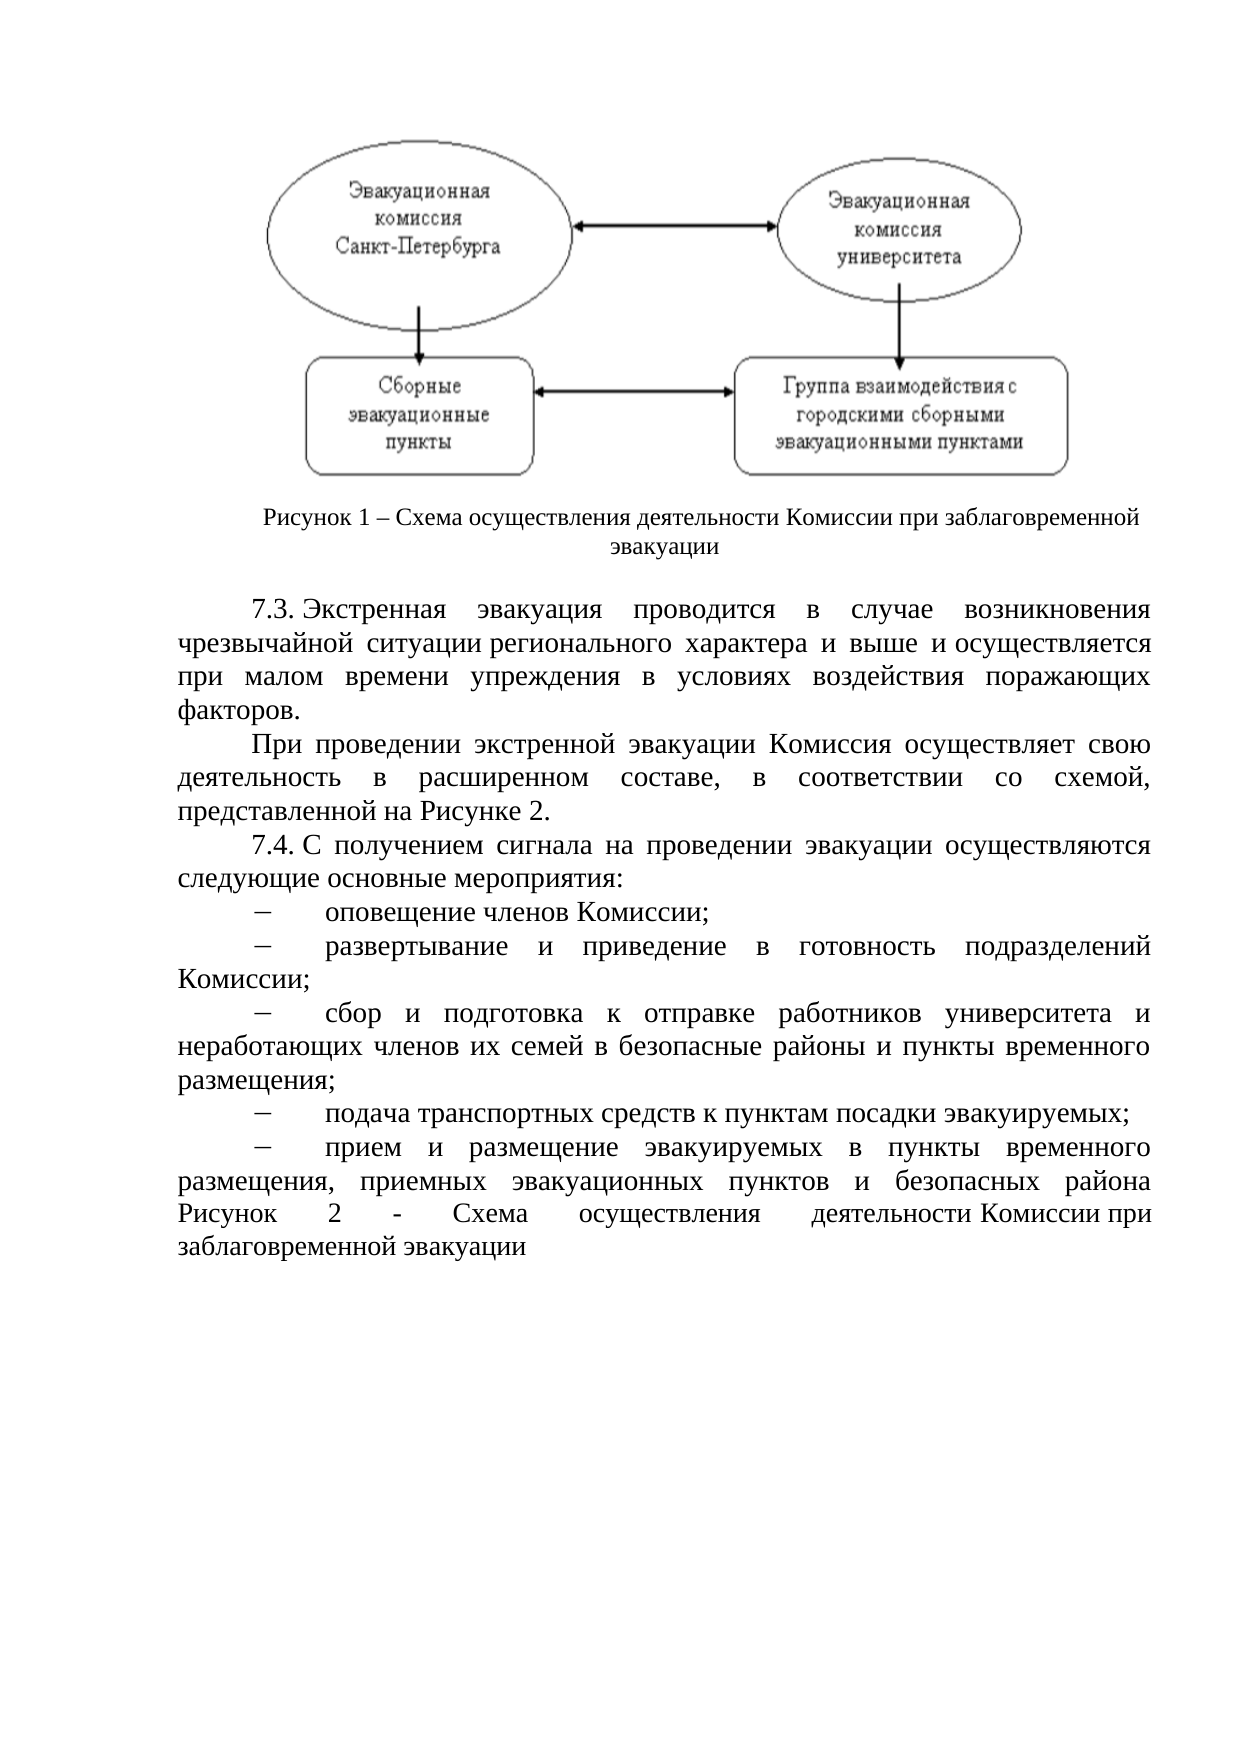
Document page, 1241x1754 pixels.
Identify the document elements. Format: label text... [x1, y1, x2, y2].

list сбор и подготовка к отправке работников университета и неработающих членов их семей в безопасные районы и пункты временного размещения; [177, 995, 1152, 1096]
text 7.3. Экстренная эвакуация проводится в случае возникновения чрезвычайной ситуации регионального характера и выше и осуществляется при малом времени упреждения в условиях воздействия поражающих факторов. [177, 591, 1152, 726]
list прием и размещение эвакуируемых в пункты временного размещения, приемных эвакуационных пунктов и безопасных района Рисунок 2 - Схема осуществления деятельности Комиссии при заблаговременной эвакуации [177, 1129, 1152, 1261]
list оповещение членов Комиссии; [177, 894, 1152, 928]
text 7.4. С получением сигнала на проведении эвакуации осуществляются следующие основные мероприятия: [177, 827, 1152, 894]
text Рисунок 1 – Схема осуществления деятельности Комиссии при заблаговременной эвакуации [177, 502, 1152, 560]
text При проведении экстренной эвакуации Комиссия осуществляет свою деятельность в расширенном составе, в соответствии со схемой, представленной на Рисунке 2. [177, 726, 1152, 827]
picture [238, 118, 1091, 495]
list развертывание и приведение в готовность подразделений Комиссии; [177, 928, 1152, 995]
list подача транспортных средств к пунктам посадки эвакуируемых; [177, 1096, 1152, 1129]
